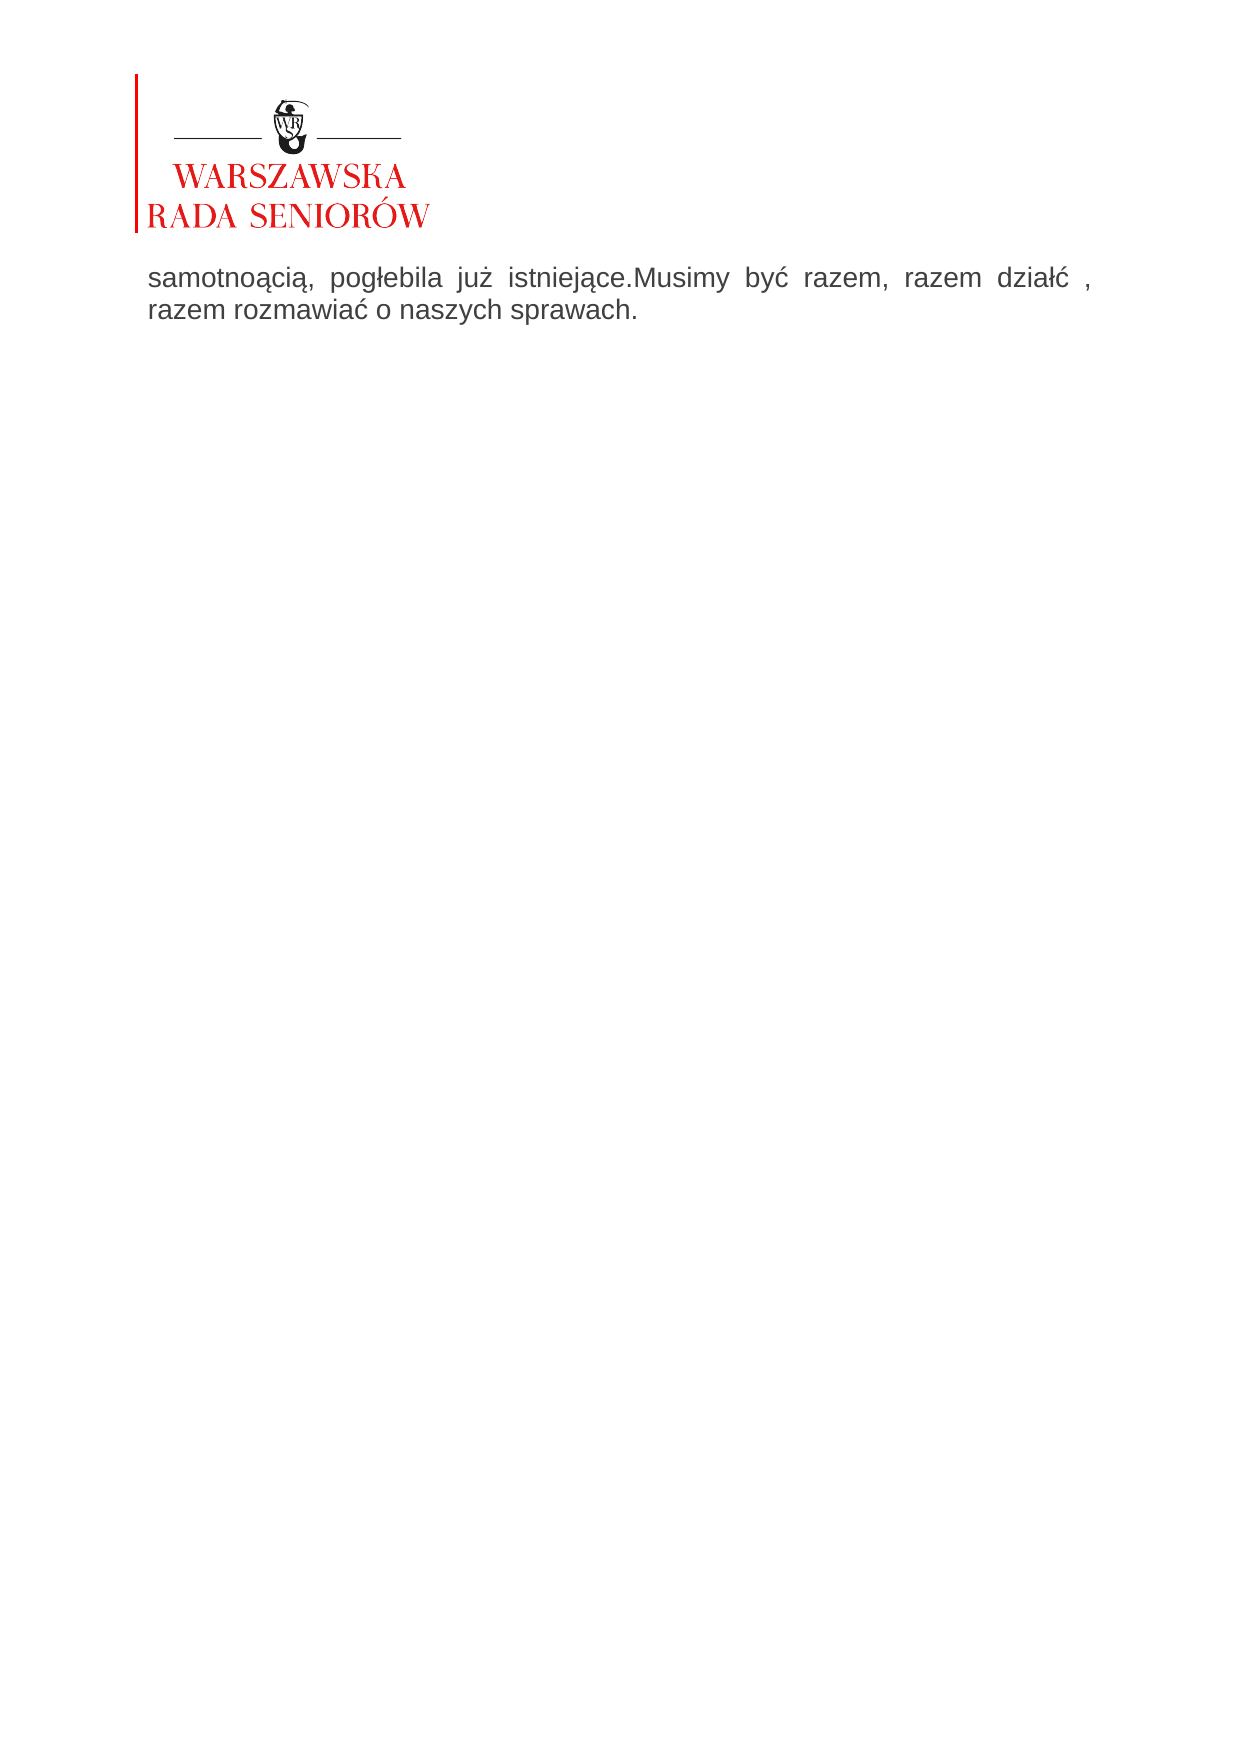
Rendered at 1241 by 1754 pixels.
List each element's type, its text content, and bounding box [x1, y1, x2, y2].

picture [147, 99, 431, 228]
